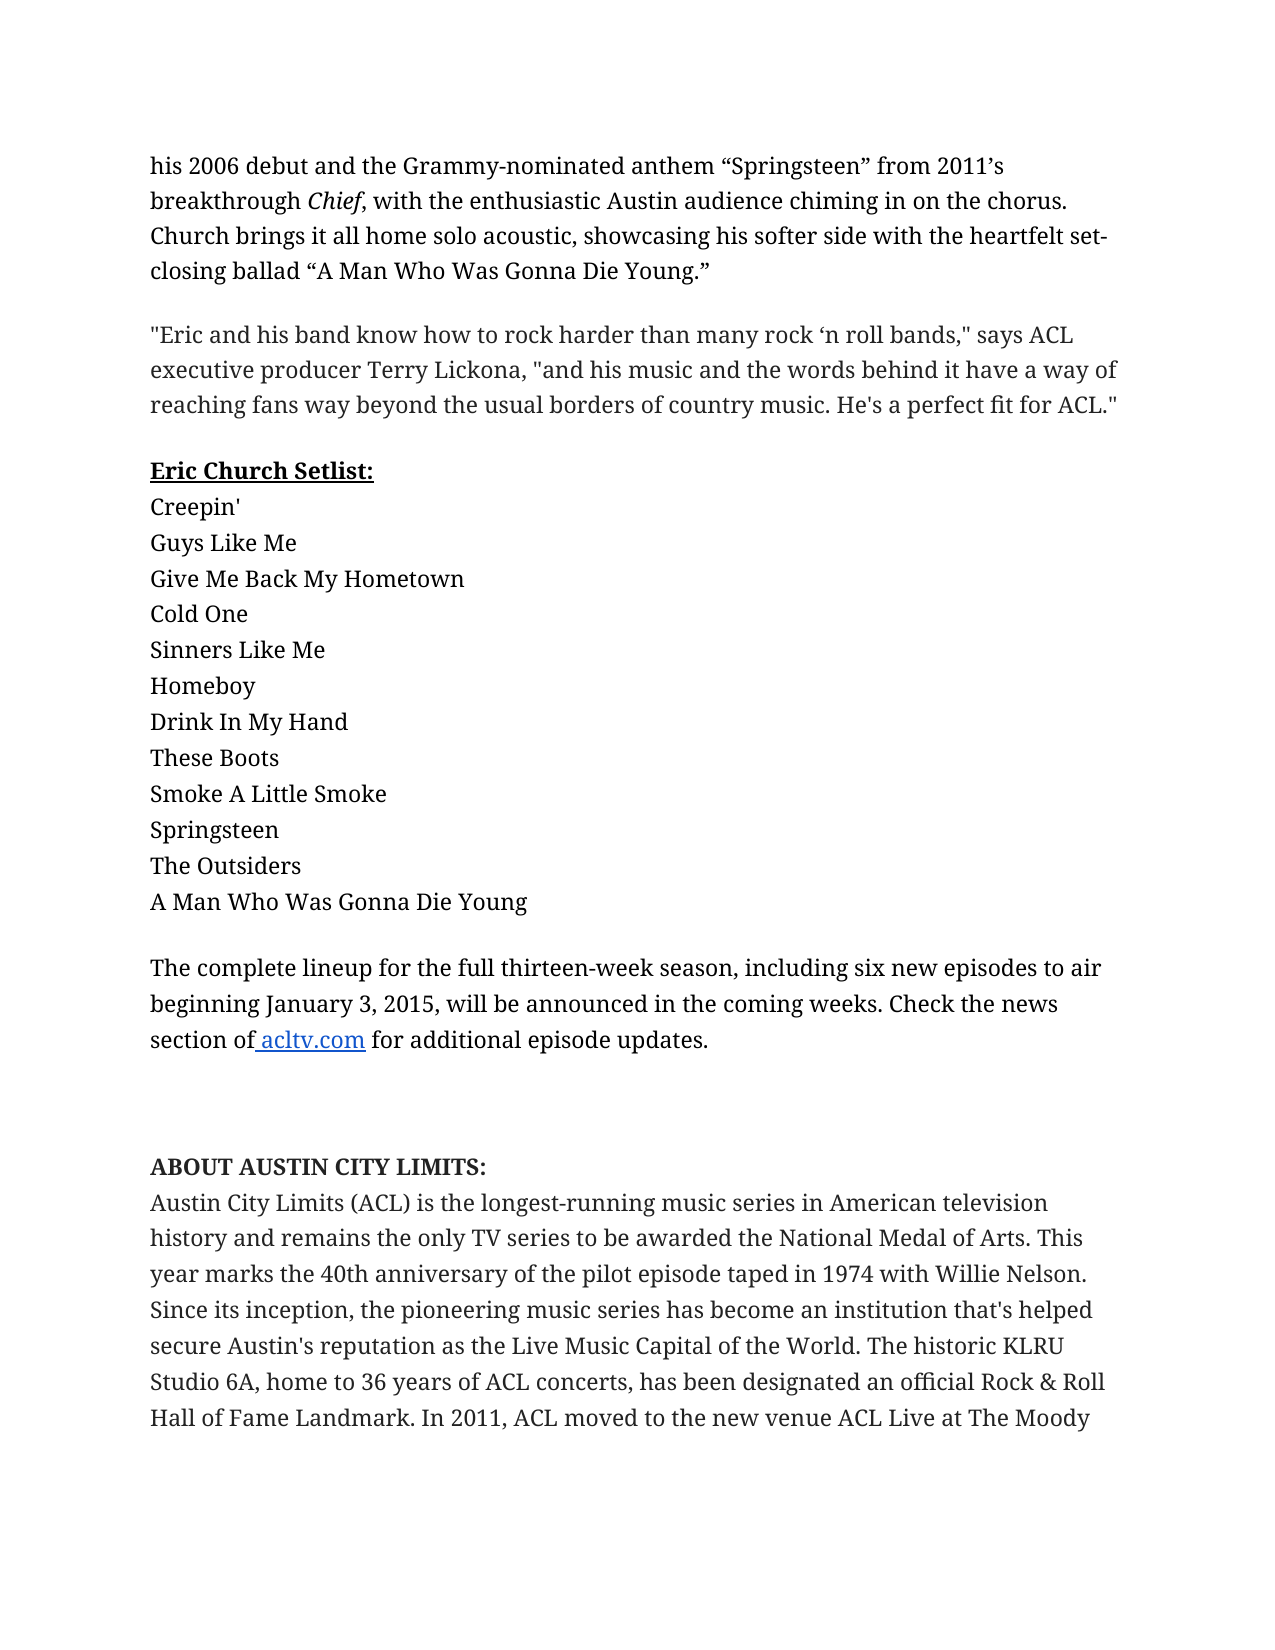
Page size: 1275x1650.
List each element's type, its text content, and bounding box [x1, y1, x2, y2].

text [150, 1186, 1125, 1433]
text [150, 150, 1125, 286]
text Springsteen [150, 814, 1125, 845]
text "Eric and his band know how to rock harder than many rock ‘n roll bands," says ACL executive producer Terry Lickona, "and his music and the words behind it have a way of reaching fans way beyond the usual borders of country music. He's a perfect fit for ACL." [150, 319, 1125, 421]
text Eric Church Setlist: [150, 455, 1125, 486]
text Sinners Like Me [150, 634, 1125, 666]
text Drink In My Hand [150, 706, 1125, 737]
text ABOUT AUSTIN CITY LIMITS: [150, 1151, 1125, 1182]
text Homeboy [150, 670, 1125, 702]
text Cold One [150, 598, 1125, 630]
text These Boots [150, 742, 1125, 773]
text Creepin' [150, 491, 1125, 522]
text The Outsiders [150, 850, 1125, 881]
text The complete lineup for the full thirteen-week season, including six new episodes to air beginning January 3, 2015, will be announced in the coming weeks. Check the news section of acltv.com for additional episode updates. [150, 952, 1125, 1055]
text A Man Who Was Gonna Die Young [150, 886, 1125, 917]
text Guys Like Me [150, 527, 1125, 558]
text Give Me Back My Hometown [150, 562, 1125, 594]
text Smoke A Little Smoke [150, 778, 1125, 809]
